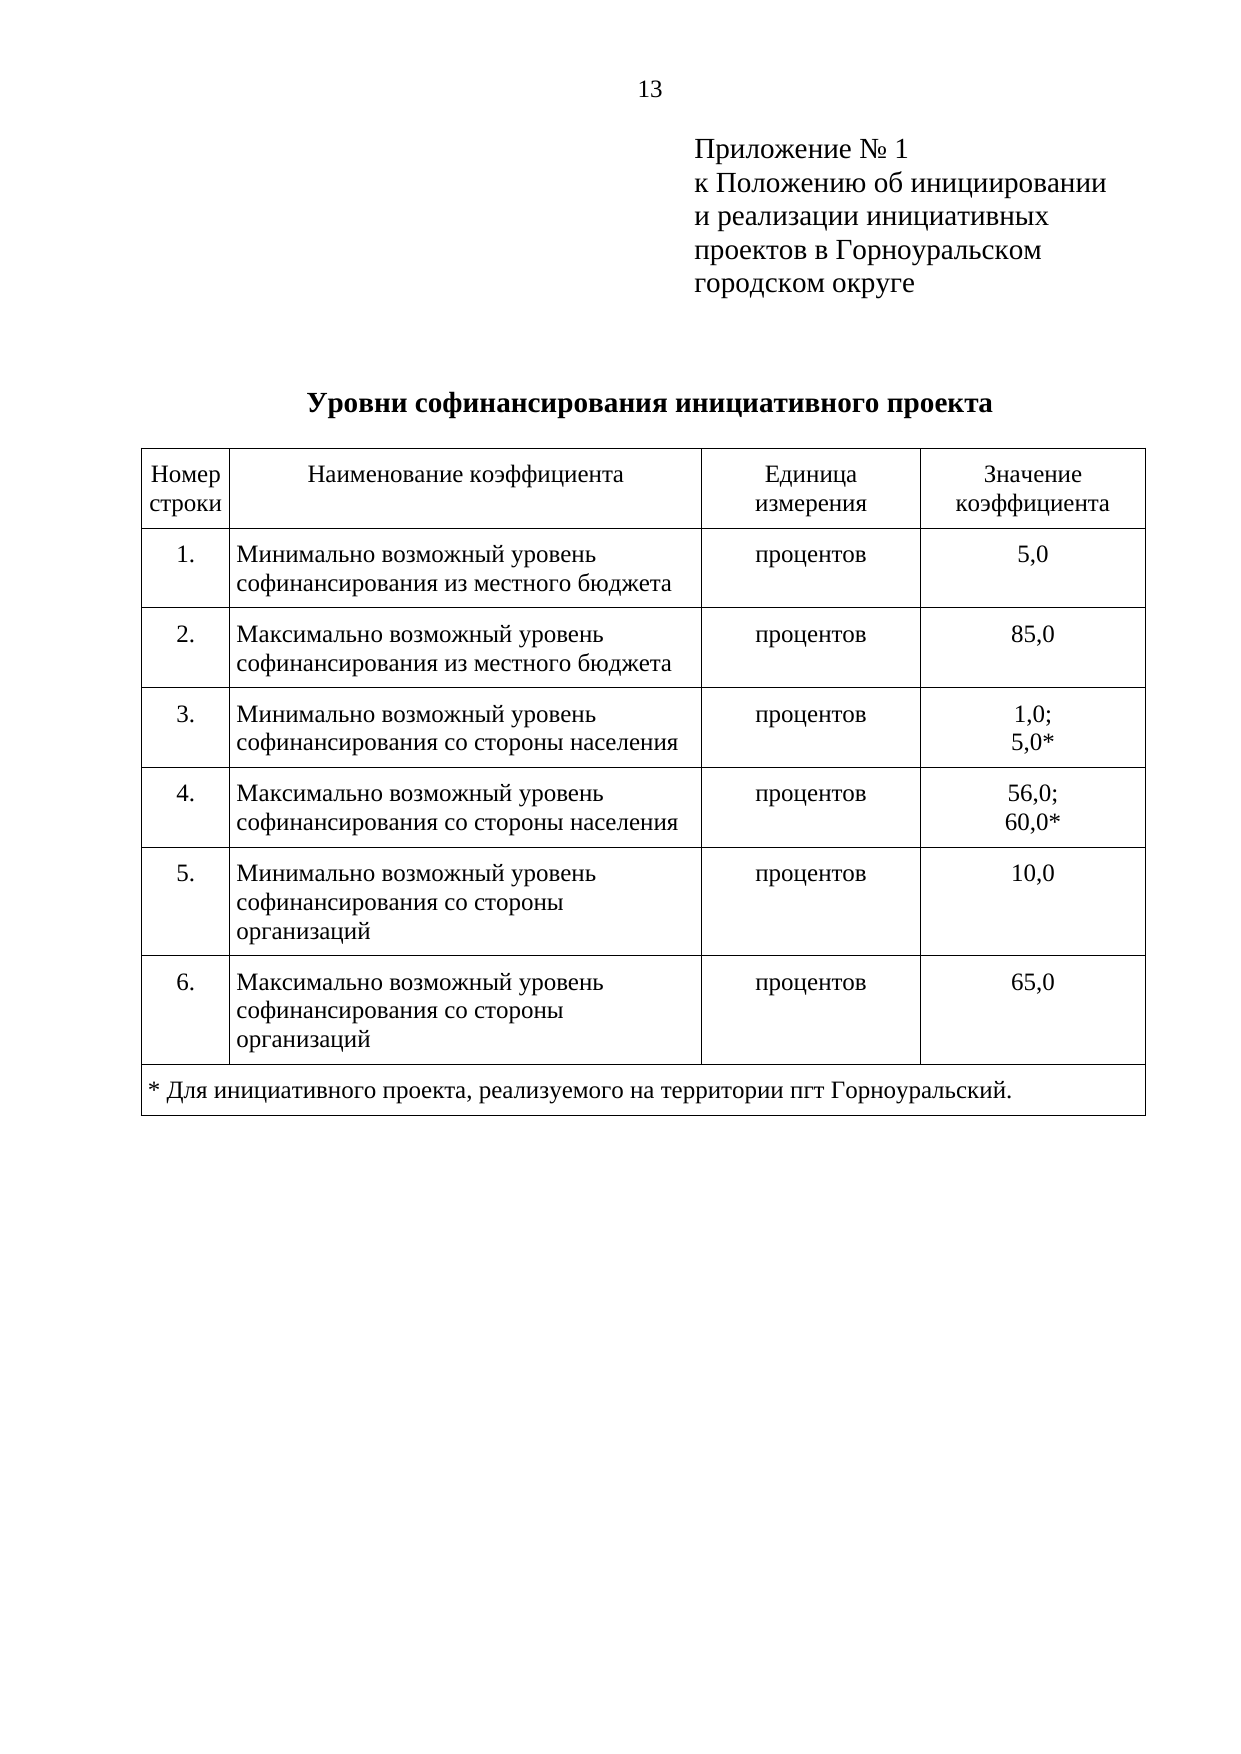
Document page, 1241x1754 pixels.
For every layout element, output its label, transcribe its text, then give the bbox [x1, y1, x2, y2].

table_cell Минимально возможный уровень софинансирования со стороны населения [230, 688, 701, 767]
table_cell процентов [702, 848, 920, 955]
text Уровни софинансирования инициативного проекта [148, 385, 1152, 419]
table_header Значение коэффициента [921, 449, 1145, 527]
table_cell Максимально возможный уровень софинансирования из местного бюджета [230, 608, 701, 687]
table_cell Минимально возможный уровень софинансирования из местного бюджета [230, 529, 701, 607]
table_cell 3. [142, 688, 229, 767]
table_cell Минимально возможный уровень софинансирования со стороны организаций [230, 848, 701, 955]
text к Положению об инициировании [694, 165, 1152, 198]
table_header Номер строки [142, 449, 229, 527]
table_cell процентов [702, 529, 920, 607]
table_cell 6. [142, 956, 229, 1064]
table_cell 5,0 [921, 529, 1145, 607]
table_cell 1. [142, 529, 229, 607]
table_cell 10,0 [921, 848, 1145, 955]
table_cell процентов [702, 688, 920, 767]
table_cell 1,0; 5,0* [921, 688, 1145, 767]
table_cell 65,0 [921, 956, 1145, 1064]
table_cell 85,0 [921, 608, 1145, 687]
table_cell 5. [142, 848, 229, 955]
text и реализации инициативных проектов в Горноуральском городском округе [694, 198, 1152, 299]
table_cell 56,0; 60,0* [921, 768, 1145, 847]
table_header Единица измерения [702, 449, 920, 527]
table_cell Максимально возможный уровень софинансирования со стороны населения [230, 768, 701, 847]
table_cell процентов [702, 956, 920, 1064]
table_cell процентов [702, 768, 920, 847]
table_cell 2. [142, 608, 229, 687]
table_cell процентов [702, 608, 920, 687]
table_cell * Для инициативного проекта, реализуемого на территории пгт Горноуральский. [142, 1065, 1145, 1115]
table_cell 4. [142, 768, 229, 847]
table_cell Максимально возможный уровень софинансирования со стороны организаций [230, 956, 701, 1064]
table_header Наименование коэффициента [230, 449, 701, 527]
text Приложение № 1 [694, 131, 1152, 165]
